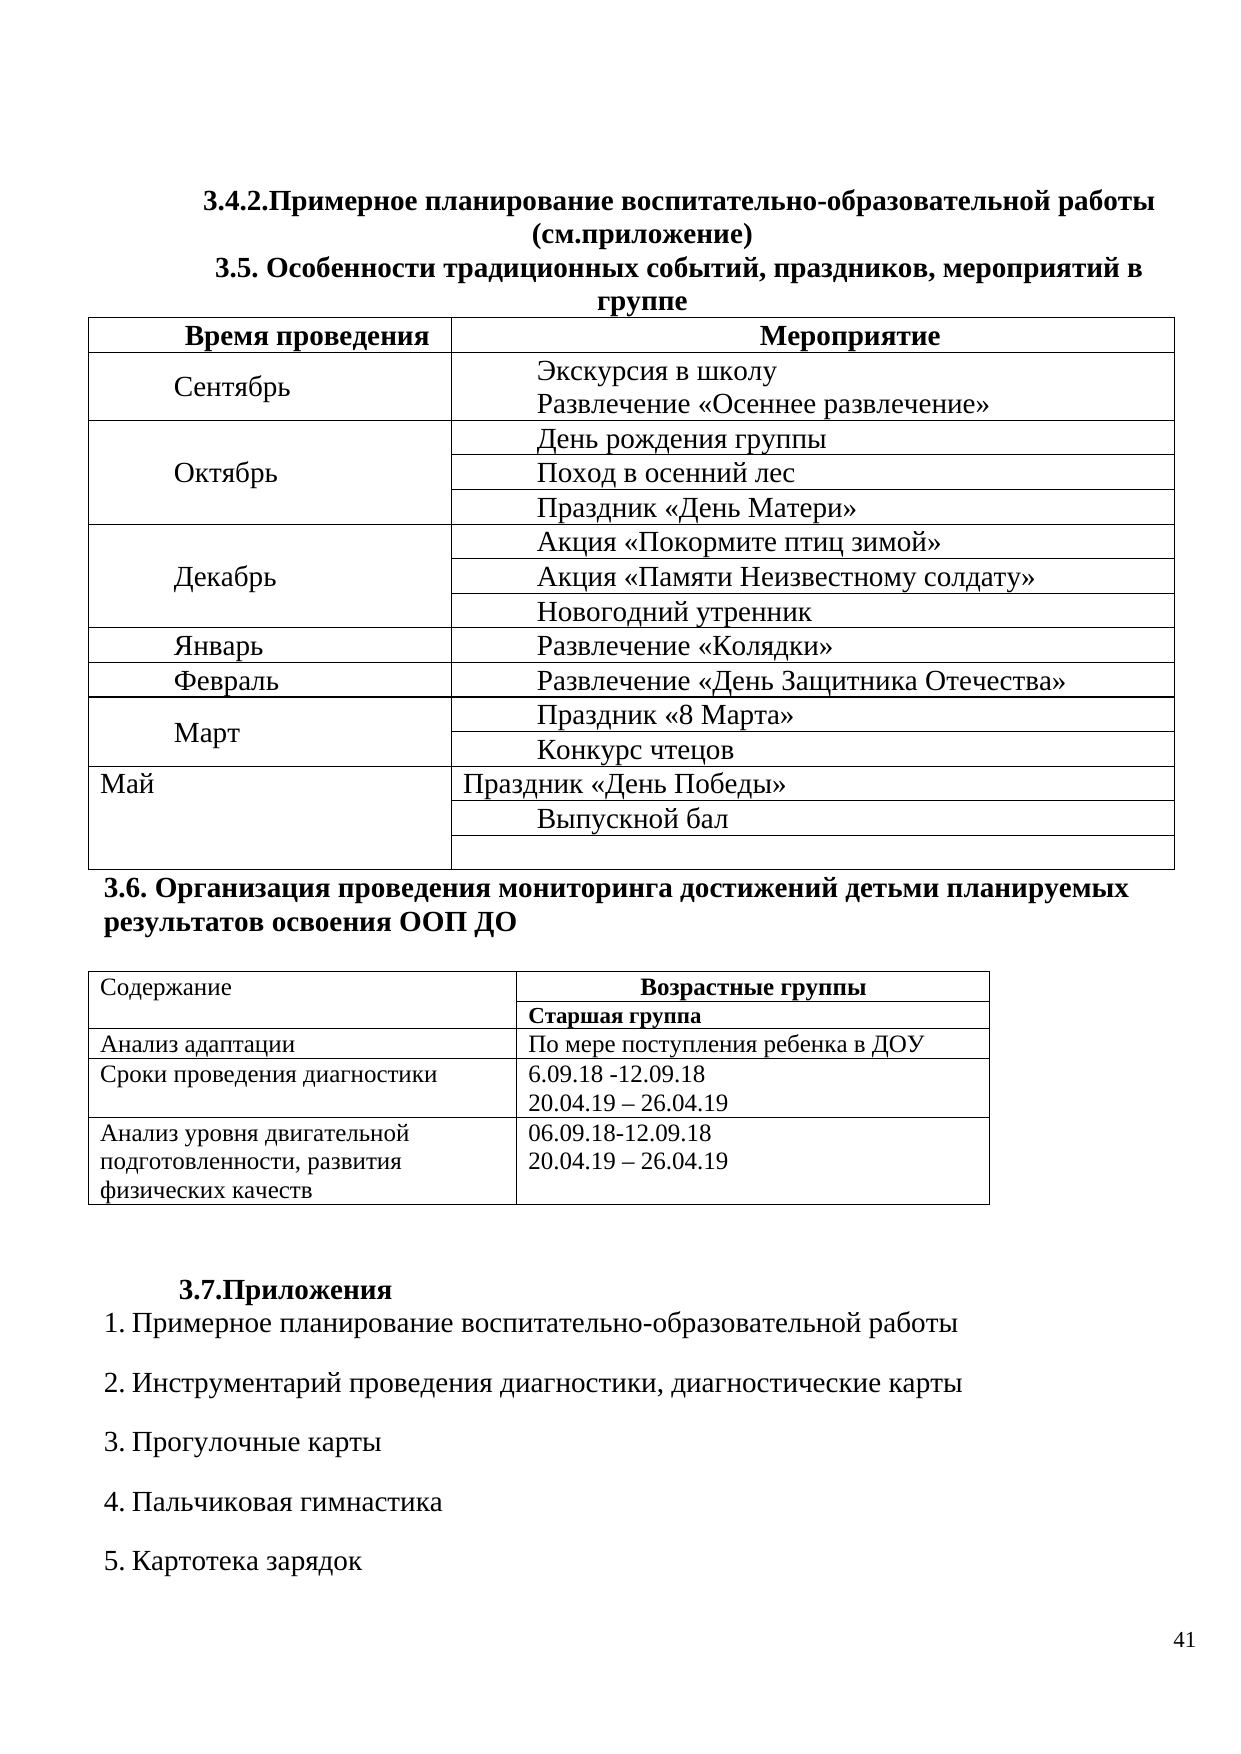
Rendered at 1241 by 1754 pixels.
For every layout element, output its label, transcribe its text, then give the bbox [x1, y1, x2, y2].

table_header Содержание [89, 972, 516, 1028]
table_cell Праздник «День Победы» [452, 767, 1174, 800]
table_cell [452, 836, 1174, 869]
table_cell Май [89, 767, 451, 869]
list Пальчиковая гимнастика [103, 1484, 1181, 1517]
table_cell Март [89, 698, 451, 766]
table_cell Анализ адаптации [89, 1029, 516, 1058]
table_cell Праздник «День Матери» [452, 490, 1174, 523]
table_cell Акция «Памяти Неизвестному солдату» [452, 559, 1174, 593]
table_cell Анализ уровня двигательной подготовленности, развития физических качеств [89, 1118, 516, 1204]
table_cell Развлечение «День Защитника Отечества» [452, 663, 1174, 696]
table_cell 06.09.18-12.09.18 20.04.19 – 26.04.19 [517, 1118, 989, 1204]
table_header Мероприятие [452, 318, 1174, 352]
table_cell 6.09.18 -12.09.18 20.04.19 – 26.04.19 [517, 1059, 989, 1117]
table_cell Развлечение «Колядки» [452, 628, 1174, 662]
table_cell Февраль [89, 663, 451, 696]
table_cell Новогодний утренник [452, 594, 1174, 627]
table_cell Поход в осенний лес [452, 455, 1174, 489]
list Инструментарий проведения диагностики, диагностические карты [103, 1365, 1181, 1398]
table_cell Сроки проведения диагностики [89, 1059, 516, 1117]
table_cell Праздник «8 Марта» [452, 698, 1174, 731]
table_cell Экскурсия в школу Развлечение «Осеннее развлечение» [452, 353, 1174, 420]
table_header Время проведения [89, 318, 451, 352]
list Примерное планирование воспитательно-образовательной работы [103, 1306, 1181, 1339]
table_cell Старшая группа [517, 1002, 989, 1028]
table_cell День рождения группы [452, 421, 1174, 454]
table_cell Январь [89, 628, 451, 662]
list Картотека зарядок [103, 1543, 1181, 1577]
table_cell Конкурс чтецов [452, 732, 1174, 766]
table_cell Акция «Покормите птиц зимой» [452, 525, 1174, 558]
list Прогулочные карты [103, 1424, 1181, 1458]
table_cell По мере поступления ребенка в ДОУ [517, 1029, 989, 1058]
text 3.7.Приложения [178, 1272, 1181, 1306]
list 3.4.2.Примерное планирование воспитательно-образовательной работы (см.приложение) [103, 183, 1181, 250]
list 3.5. Особенности традиционных событий, праздников, мероприятий в группе [103, 250, 1181, 317]
table_cell Выпускной бал [452, 801, 1174, 835]
text 3.6. Организация проведения мониторинга достижений детьми планируемых результатов освоения ООП ДО [103, 870, 1181, 937]
table_cell Декабрь [89, 525, 451, 627]
table_cell Сентябрь [89, 353, 451, 420]
table_header Возрастные группы [517, 972, 989, 1001]
table_cell Октябрь [89, 421, 451, 523]
